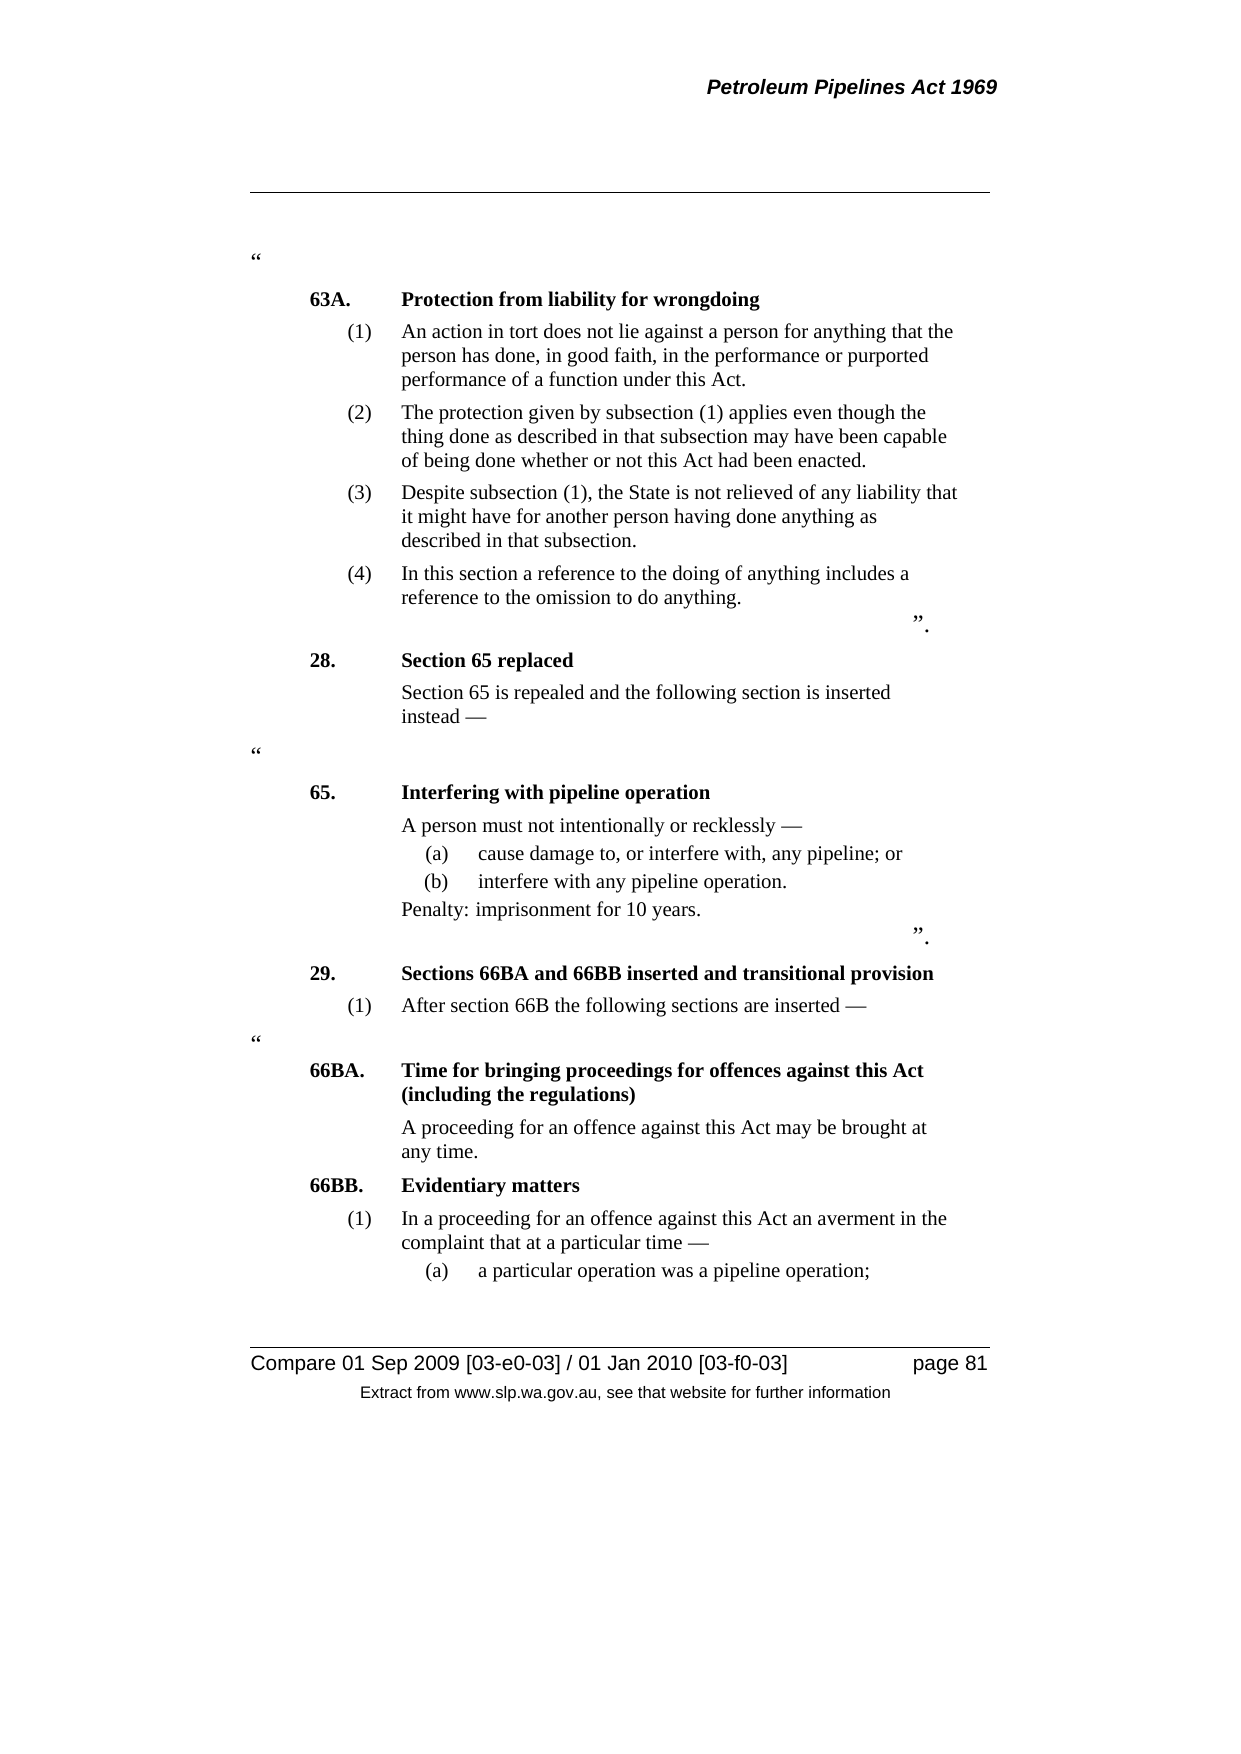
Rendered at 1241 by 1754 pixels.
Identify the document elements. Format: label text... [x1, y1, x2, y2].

text (1) After section 66B the following sections are inserted — [312, 993, 960, 1017]
subtitle 66BB. Evidentiary matters [309, 1173, 960, 1197]
text (a) cause damage to, or interfere with, any pipeline; or [389, 841, 960, 865]
text (2) The protection given by subsection (1) applies even though the thing done as described in that subsection may have been capable of being done whether or not this Act had been enacted. [312, 399, 960, 472]
text (a) a particular operation was a pipeline operation; [389, 1258, 960, 1282]
subtitle 29. Sections 66BA and 66BB inserted and transitional provision [309, 960, 960, 984]
text (1) In a proceeding for an offence against this Act an averment in the complaint that at a particular time — [312, 1206, 960, 1254]
text Section 65 is repealed and the following section is inserted instead — [312, 680, 960, 728]
text A proceeding for an offence against this Act may be brought at any time. [312, 1114, 960, 1163]
text A person must not intentionally or recklessly — [312, 812, 960, 837]
text (b) interfere with any pipeline operation. [389, 869, 960, 893]
text “ [250, 247, 990, 276]
text “ [250, 1029, 990, 1058]
text ”. [250, 609, 930, 637]
text “ [250, 741, 990, 770]
text (3) Despite subsection (1), the State is not relieved of any liability that it might have for another person having done anything as described in that subsection. [312, 480, 960, 552]
text (1) An action in tort does not lie against a person for anything that the person has done, in good faith, in the performance or purported performance of a function under this Act. [312, 319, 960, 391]
text ”. [250, 921, 930, 950]
subtitle 63A. Protection from liability for wrongdoing [309, 287, 960, 311]
subtitle 65. Interfering with pipeline operation [309, 780, 960, 804]
subtitle 66BA. Time for bringing proceedings for offences against this Act (including the regulations) [309, 1058, 960, 1106]
subtitle 28. Section 65 replaced [309, 648, 960, 672]
text (4) In this section a reference to the doing of anything includes a reference to the omission to do anything. [312, 561, 960, 609]
text Penalty: imprisonment for 10 years. [336, 897, 960, 921]
